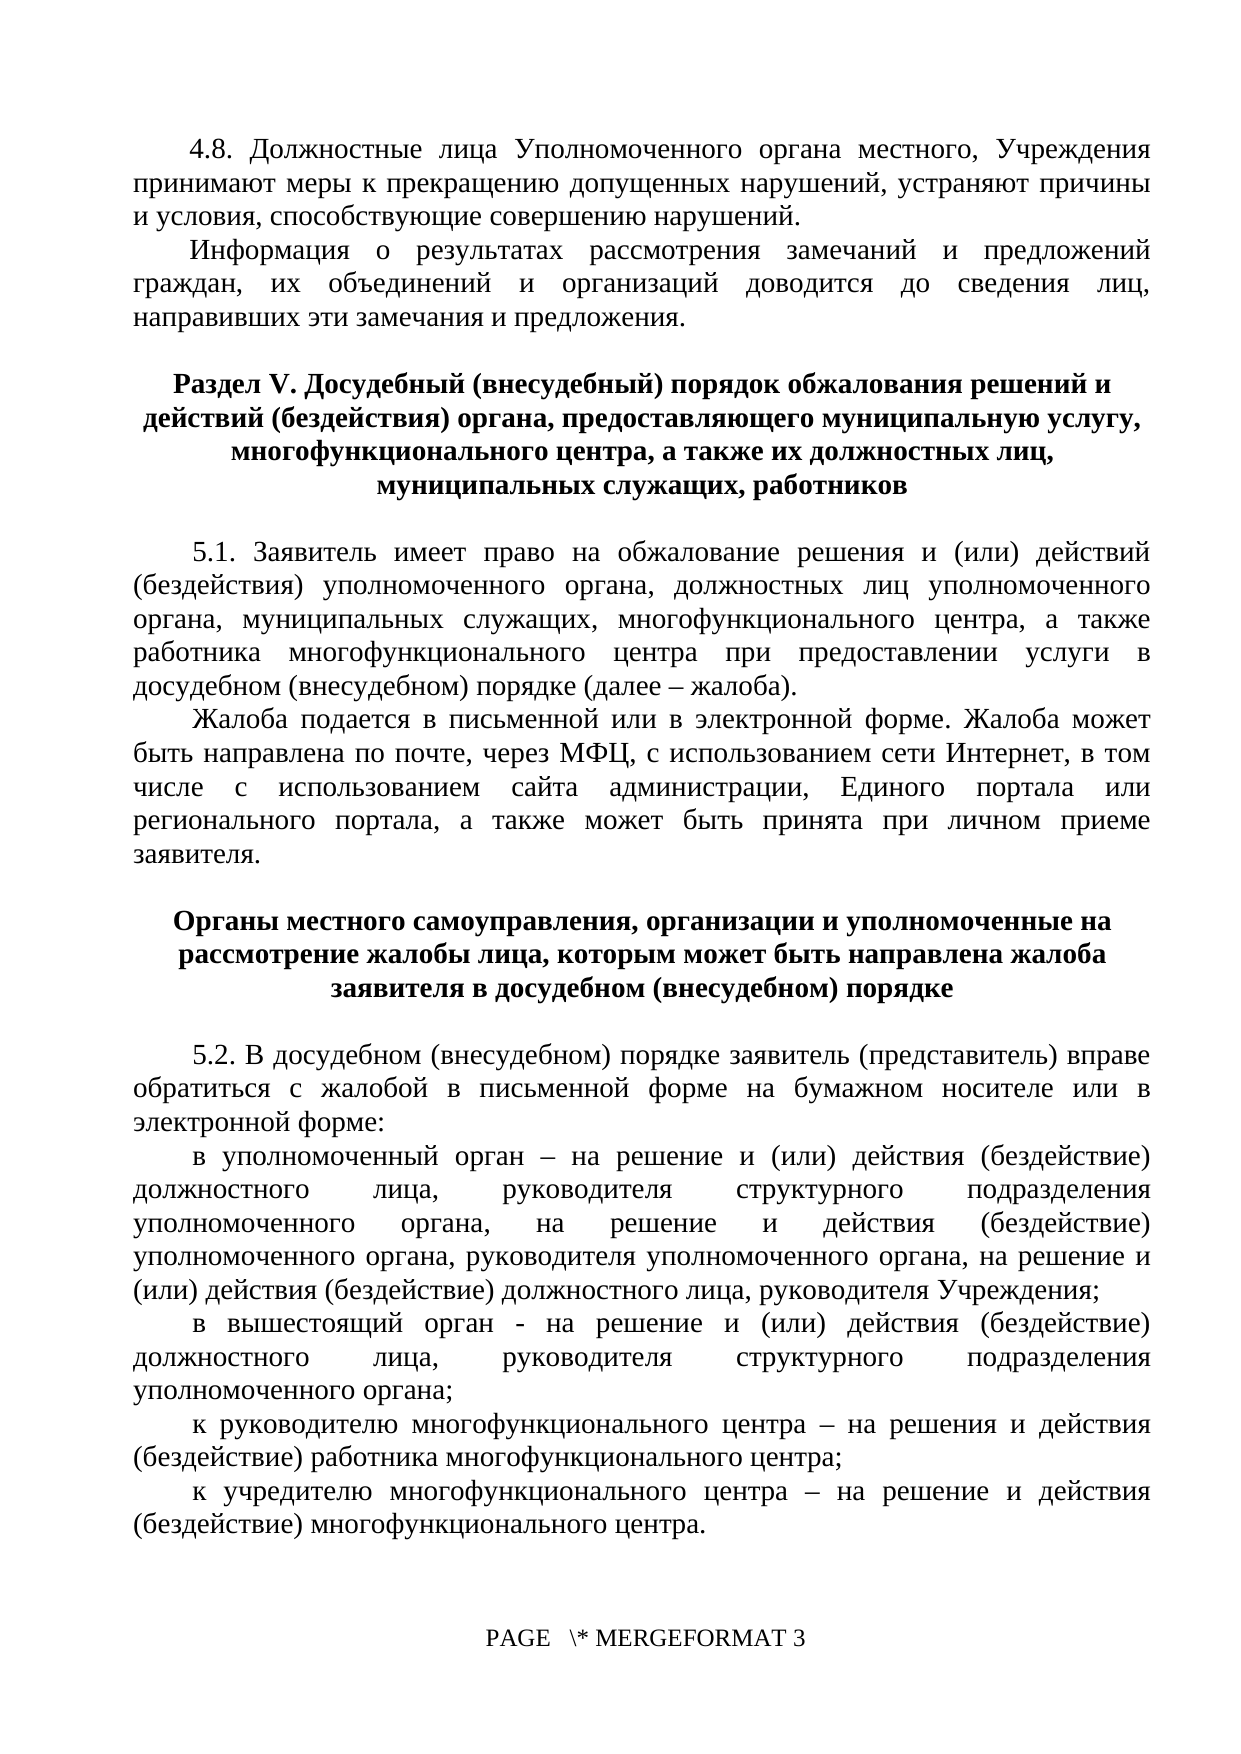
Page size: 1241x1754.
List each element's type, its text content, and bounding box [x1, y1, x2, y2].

text 5.2. В досудебном (внесудебном) порядке заявитель (представитель) вправе обратиться с жалобой в письменной форме на бумажном носителе или в электронной форме: [133, 1037, 1152, 1138]
text к руководителю многофункционального центра – на решения и действия (бездействие) работника многофункционального центра; [133, 1406, 1152, 1473]
text Жалоба подается в письменной или в электронной форме. Жалоба может быть направлена по почте, через МФЦ, с использованием сети Интернет, в том числе с использованием сайта администрации, Единого портала или регионального портала, а также может быть принята при личном приеме заявителя. [133, 702, 1152, 869]
text Органы местного самоуправления, организации и уполномоченные на рассмотрение жалобы лица, которым может быть направлена жалоба заявителя в досудебном (внесудебном) порядке [133, 903, 1152, 1003]
text 5.1. Заявитель имеет право на обжалование решения и (или) действий (бездействия) уполномоченного органа, должностных лиц уполномоченного органа, муниципальных служащих, многофункционального центра, а также работника многофункционального центра при предоставлении услуги в досудебном (внесудебном) порядке (далее – жалоба). [133, 534, 1152, 702]
text в уполномоченный орган – на решение и (или) действия (бездействие) должностного лица, руководителя структурного подразделения уполномоченного органа, на решение и действия (бездействие) уполномоченного органа, руководителя уполномоченного органа, на решение и (или) действия (бездействие) должностного лица, руководителя Учреждения; [133, 1138, 1152, 1305]
text в вышестоящий орган - на решение и (или) действия (бездействие) должностного лица, руководителя структурного подразделения уполномоченного органа; [133, 1305, 1152, 1406]
text Информация о результатах рассмотрения замечаний и предложений граждан, их объединений и организаций доводится до сведения лиц, направивших эти замечания и предложения. [133, 232, 1152, 333]
text к учредителю многофункционального центра – на решение и действия (бездействие) многофункционального центра. [133, 1473, 1152, 1540]
text 4.8. Должностные лица Уполномоченного органа местного, Учреждения принимают меры к прекращению допущенных нарушений, устраняют причины и условия, способствующие совершению нарушений. [133, 131, 1152, 232]
list Раздел V. Досудебный (внесудебный) порядок обжалования решений и действий (бездействия) органа, предоставляющего муниципальную услугу, многофункционального центра, а также их должностных лиц, муниципальных служащих, работников [133, 366, 1152, 500]
